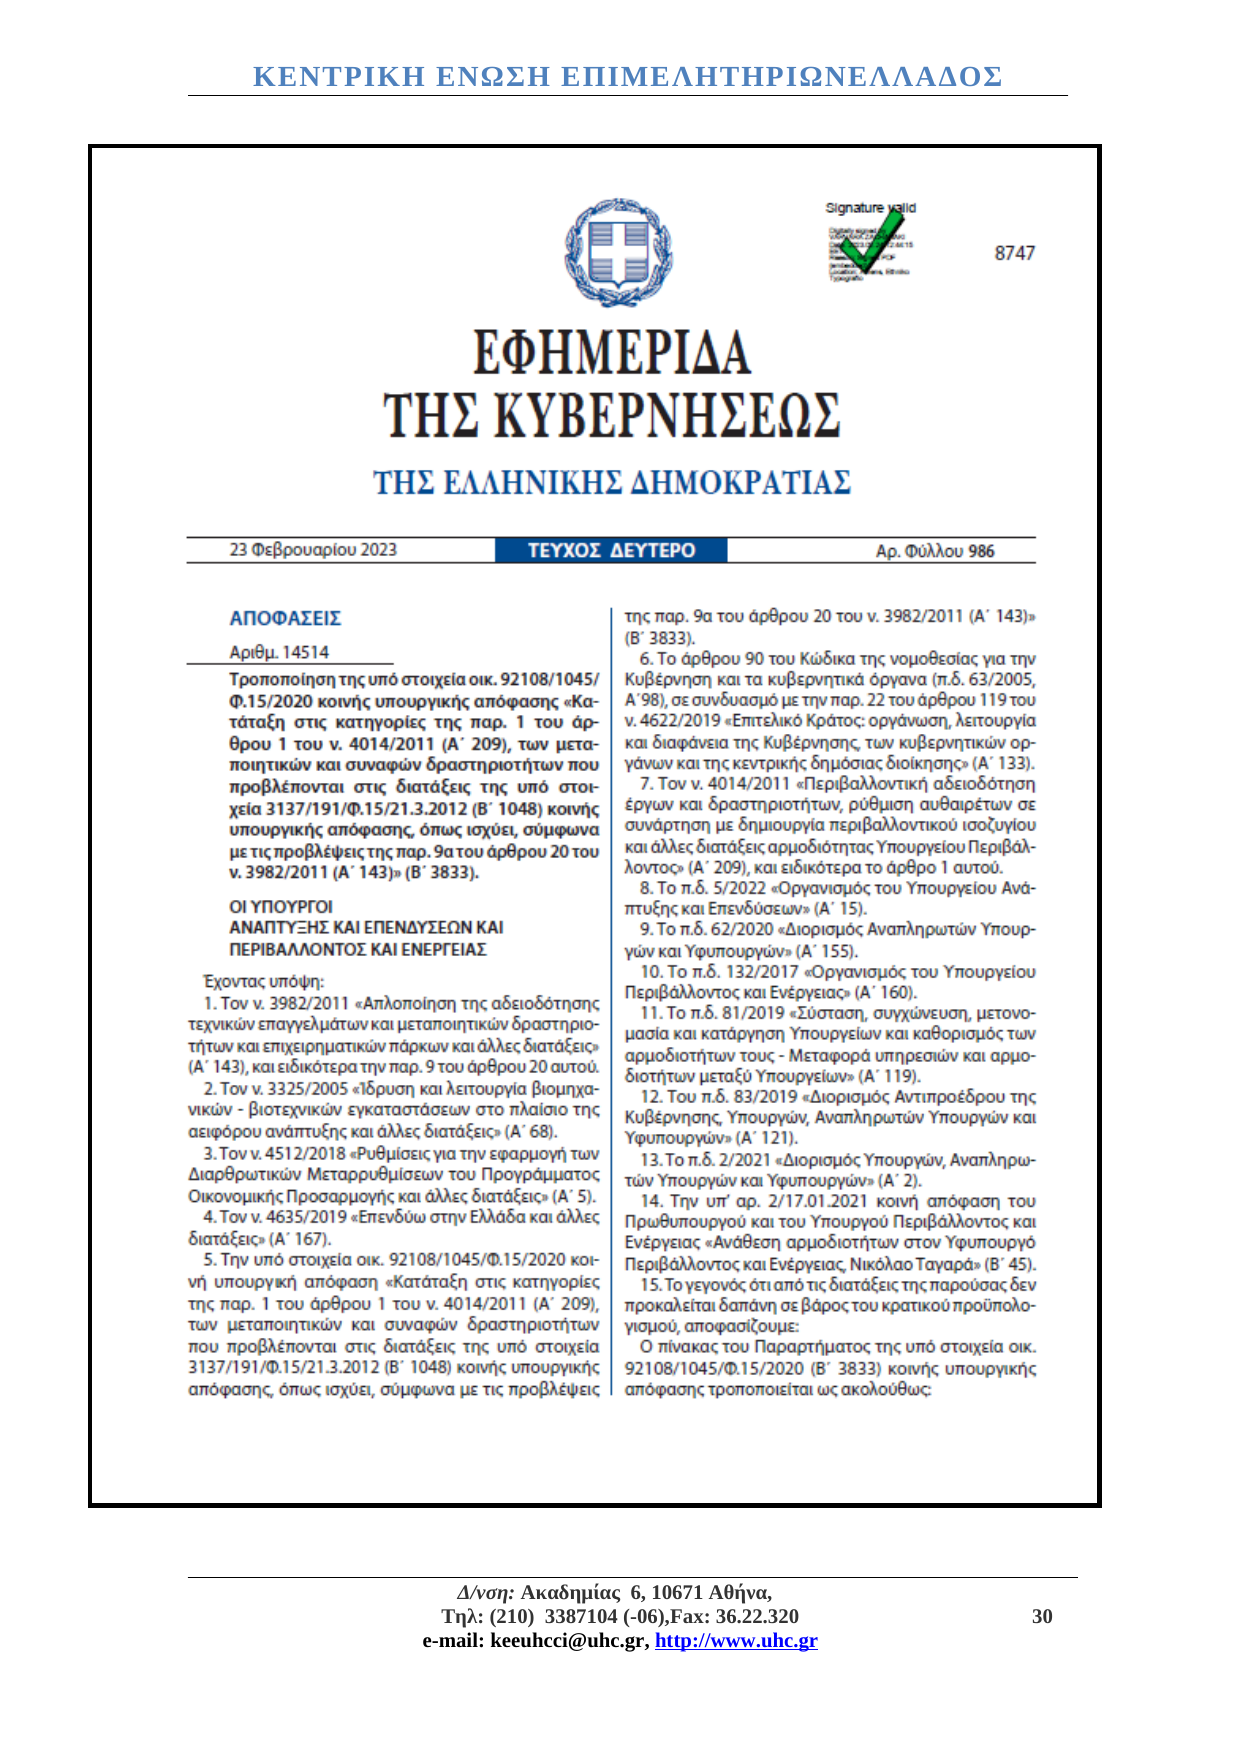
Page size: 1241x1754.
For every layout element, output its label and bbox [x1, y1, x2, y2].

picture [92, 148, 1097, 1503]
